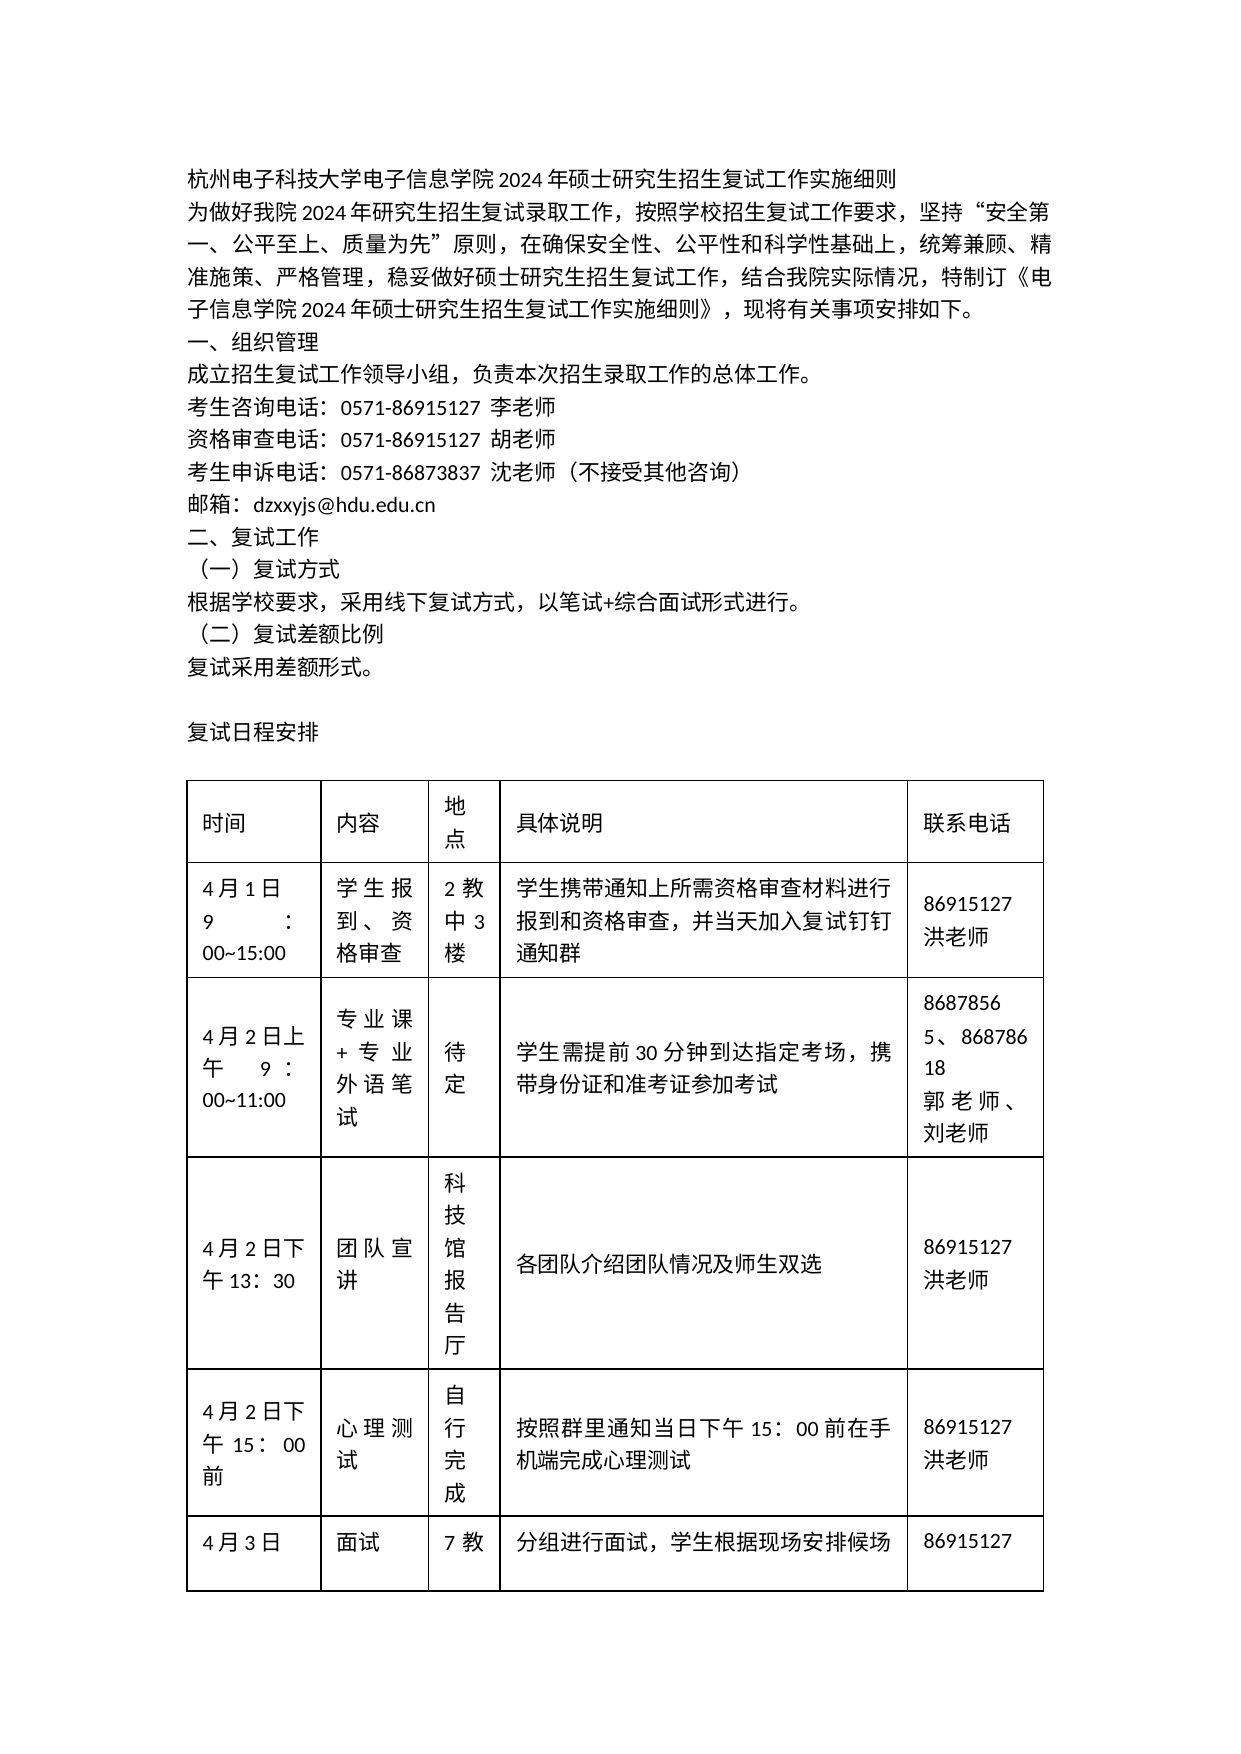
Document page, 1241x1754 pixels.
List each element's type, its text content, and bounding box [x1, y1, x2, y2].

table_cell 面试 [322, 1517, 428, 1590]
table_cell 86915127 洪老师 [908, 1158, 1043, 1368]
text 成立招生复试工作领导小组，负责本次招生录取工作的总体工作。 [187, 357, 1053, 389]
table_cell 团队宣讲 [322, 1158, 428, 1368]
text 复试日程安排 [187, 714, 1053, 747]
table_header 内容 [322, 781, 428, 862]
table_cell 86878565、86878618 郭老师、刘老师 [908, 978, 1043, 1156]
text 考生申诉电话：0571-86873837 沈老师（不接受其他咨询） [187, 454, 1053, 487]
table_cell 按照群里通知当日下午15：00前在手机端完成心理测试 [501, 1370, 907, 1515]
table_cell 4月2日下午15：00前 [188, 1370, 320, 1515]
text 杭州电子科技大学电子信息学院2024年硕士研究生招生复试工作实施细则 [187, 162, 1053, 194]
text （二）复试差额比例 [187, 617, 1053, 649]
table_cell 86915127 洪老师 [908, 1517, 1043, 1590]
text 二、复试工作 [187, 519, 1053, 552]
text 为做好我院2024年研究生招生复试录取工作，按照学校招生复试工作要求，坚持“安全第一、公平至上、质量为先”原则，在确保安全性、公平性和科学性基础上，统筹兼顾、精准施策、严格管理，稳妥做好硕士研究生招生复试工作，结合我院实际情况，特制订《电子信息学院2024年硕士研究生招生复试工作实施细则》，现将有关事项安排如下。 [187, 194, 1053, 324]
table_cell 2教中3楼 [429, 863, 499, 976]
table_header 时间 [188, 781, 320, 862]
table_cell 4月2日下午13：30 [188, 1158, 320, 1368]
table_cell 专业课+专业外语笔试 [322, 978, 428, 1156]
table_cell 心理测试 [322, 1370, 428, 1515]
table_cell 科技馆报告厅 [429, 1158, 499, 1368]
table_header 地点 [429, 781, 499, 862]
table_cell 学生报到、资格审查 [322, 863, 428, 976]
text 根据学校要求，采用线下复试方式，以笔试+综合面试形式进行。 [187, 584, 1053, 617]
table_cell 4月1日 9：00~15:00 [188, 863, 320, 976]
table_cell 86915127 洪老师 [908, 1370, 1043, 1515]
text 考生咨询电话：0571-86915127 李老师 [187, 389, 1053, 422]
table_cell 自行完成 [429, 1370, 499, 1515]
table_cell 86915127 洪老师 [908, 863, 1043, 976]
table_cell 分组进行面试，学生根据现场安排候场面试 [501, 1517, 907, 1590]
text 一、组织管理 [187, 324, 1053, 357]
text 复试采用差额形式。 [187, 649, 1053, 682]
table_header 具体说明 [501, 781, 907, 862]
table_cell 学生携带通知上所需资格审查材料进行报到和资格审查，并当天加入复试钉钉通知群 [501, 863, 907, 976]
table_cell 4月3日 8：00~20:00 [188, 1517, 320, 1590]
table_cell 学生需提前30分钟到达指定考场，携带身份证和准考证参加考试 [501, 978, 907, 1156]
text 资格审查电话：0571-86915127 胡老师 [187, 422, 1053, 454]
table_cell 4月2日上午 9：00~11:00 [188, 978, 320, 1156]
text 邮箱：dzxxyjs@hdu.edu.cn [187, 487, 1053, 519]
table_cell 待定 [429, 978, 499, 1156]
text （一）复试方式 [187, 552, 1053, 584]
table_header 联系电话 [908, 781, 1043, 862]
table_cell 各团队介绍团队情况及师生双选 [501, 1158, 907, 1368]
table_cell 7教南楼 [429, 1517, 499, 1590]
